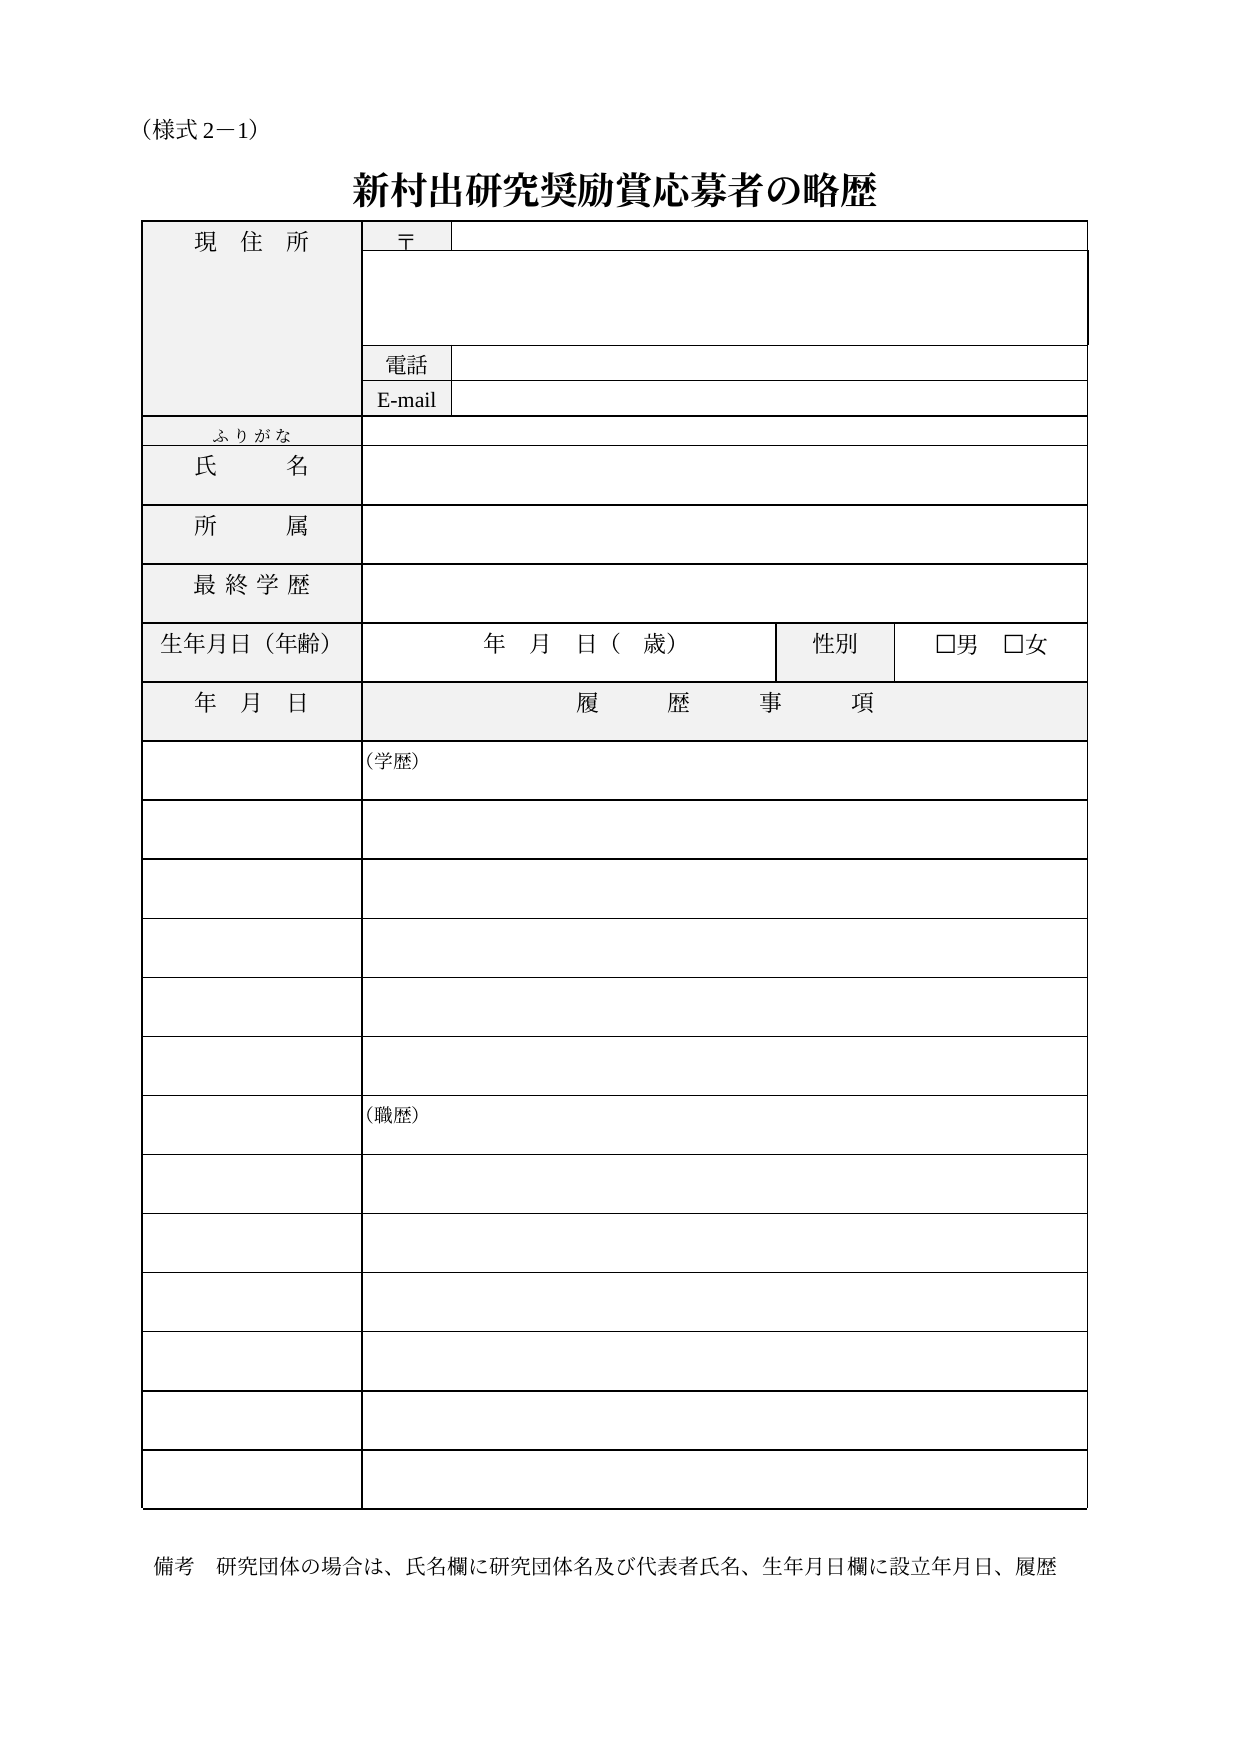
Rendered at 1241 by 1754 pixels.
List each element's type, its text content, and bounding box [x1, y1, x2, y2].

table_cell [363, 506, 1087, 563]
table_cell 新村出研究奨励賞応募者の略歴 [143, 151, 1087, 220]
table_cell [143, 1037, 361, 1094]
table_cell 年 月 日（ 歳） [363, 624, 775, 681]
table_cell 性別 [777, 624, 894, 681]
table_cell （職歴） [363, 1096, 1087, 1154]
table_cell E-mail [363, 381, 451, 415]
table_cell [363, 1037, 1087, 1094]
table_cell [143, 978, 361, 1036]
table_cell [143, 919, 361, 976]
table_cell [363, 565, 1087, 622]
table_cell [363, 801, 1087, 858]
table_cell [143, 801, 361, 858]
table_cell 履 歴 事 項 [363, 683, 1087, 740]
table_cell [452, 381, 1087, 415]
table_cell [452, 346, 1087, 380]
table_cell 生年月日（年齢） [143, 624, 361, 681]
table_cell [143, 1392, 361, 1449]
table_cell 現 住 所 [143, 222, 361, 415]
table_cell [363, 446, 1087, 504]
table_cell [363, 919, 1087, 976]
table_cell [143, 1155, 361, 1213]
table_cell [143, 1096, 361, 1154]
table_cell [363, 1451, 1087, 1508]
table_cell 〒 [363, 222, 451, 250]
table_cell 最 終 学 歴 [143, 565, 361, 622]
table_cell [363, 978, 1087, 1036]
table_cell [143, 860, 361, 917]
table_cell 所 属 [143, 506, 361, 563]
table_cell 氏 名 [143, 446, 361, 504]
table_cell [143, 1214, 361, 1272]
table_cell [363, 1214, 1087, 1272]
table_cell [143, 742, 361, 799]
table_cell [363, 251, 1087, 344]
table_cell [143, 1451, 361, 1508]
table_cell 男 女 [895, 624, 1087, 681]
table_cell （学歴） [363, 742, 1087, 799]
table_cell 電話 [363, 346, 451, 380]
table_cell [363, 1273, 1087, 1331]
table_cell [452, 222, 1087, 250]
table_cell [363, 860, 1087, 917]
table_cell 年 月 日 [143, 683, 361, 740]
table_cell [363, 417, 1087, 445]
table_cell ふ り が な [143, 417, 361, 445]
table_cell [363, 1155, 1087, 1213]
table_cell [143, 1332, 361, 1390]
table_cell 備考 研究団体の場合は、氏名欄に研究団体名及び代表者氏名、生年月日欄に設立年月日、履歴事項欄に団体の概要を記入してください。 [143, 1510, 1087, 1591]
table_cell [363, 1392, 1087, 1449]
table_cell [143, 1273, 361, 1331]
table_cell [363, 1332, 1087, 1390]
table_header （様式2－1） [143, 110, 1087, 149]
